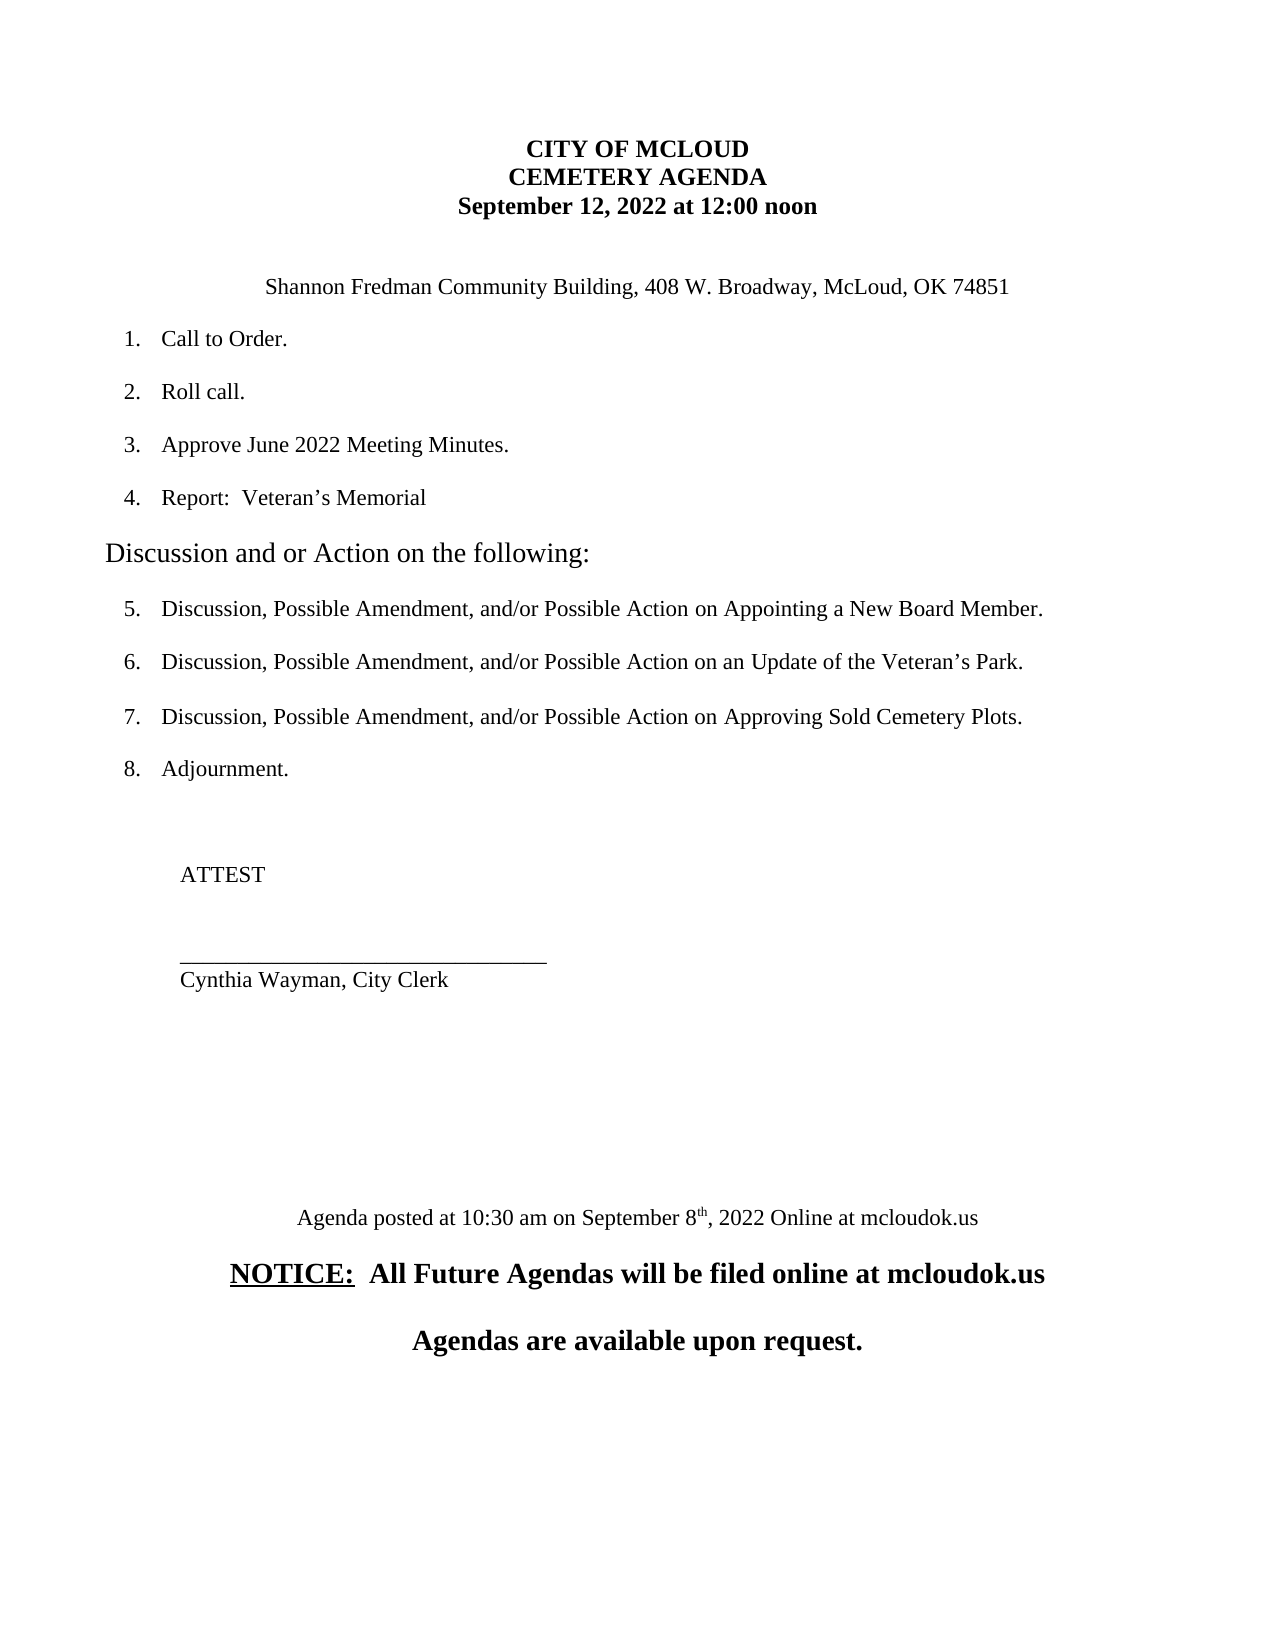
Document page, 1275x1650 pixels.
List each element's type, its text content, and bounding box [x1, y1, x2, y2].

list Discussion, Possible Amendment, and/or Possible Action on Appointing a New Board Member. [124, 595, 1170, 621]
title September 12, 2022 at 12:00 noon [105, 191, 1170, 220]
list Call to Order. [124, 325, 1170, 352]
title CITY OF MCLOUD [105, 134, 1170, 162]
text ATTEST [180, 861, 1170, 887]
text ________________________________ [105, 940, 1170, 966]
text Cynthia Wayman, City Clerk [105, 966, 1170, 993]
text NOTICE: All Future Agendas will be filed online at mcloudok.us [105, 1256, 1170, 1290]
list Discussion, Possible Amendment, and/or Possible Action on Approving Sold Cemetery Plots. [124, 703, 1170, 729]
title CEMETERY AGENDA [105, 162, 1170, 191]
text Agenda posted at 10:30 am on September 8th, 2022 Online at mcloudok.us [105, 1203, 1170, 1230]
list Report: Veteran’s Memorial [124, 483, 1170, 510]
list Approve June 2022 Meeting Minutes. [124, 431, 1170, 457]
text Discussion and or Action on the following: [105, 536, 1170, 569]
text Agendas are available upon request. [105, 1323, 1170, 1357]
list Discussion, Possible Amendment, and/or Possible Action on an Update of the Veteran’s Park. [124, 648, 1170, 674]
text Shannon Fredman Community Building, 408 W. Broadway, McLoud, OK 74851 [105, 273, 1170, 299]
list Adjournment. [124, 756, 1170, 782]
list Roll call. [124, 378, 1170, 404]
